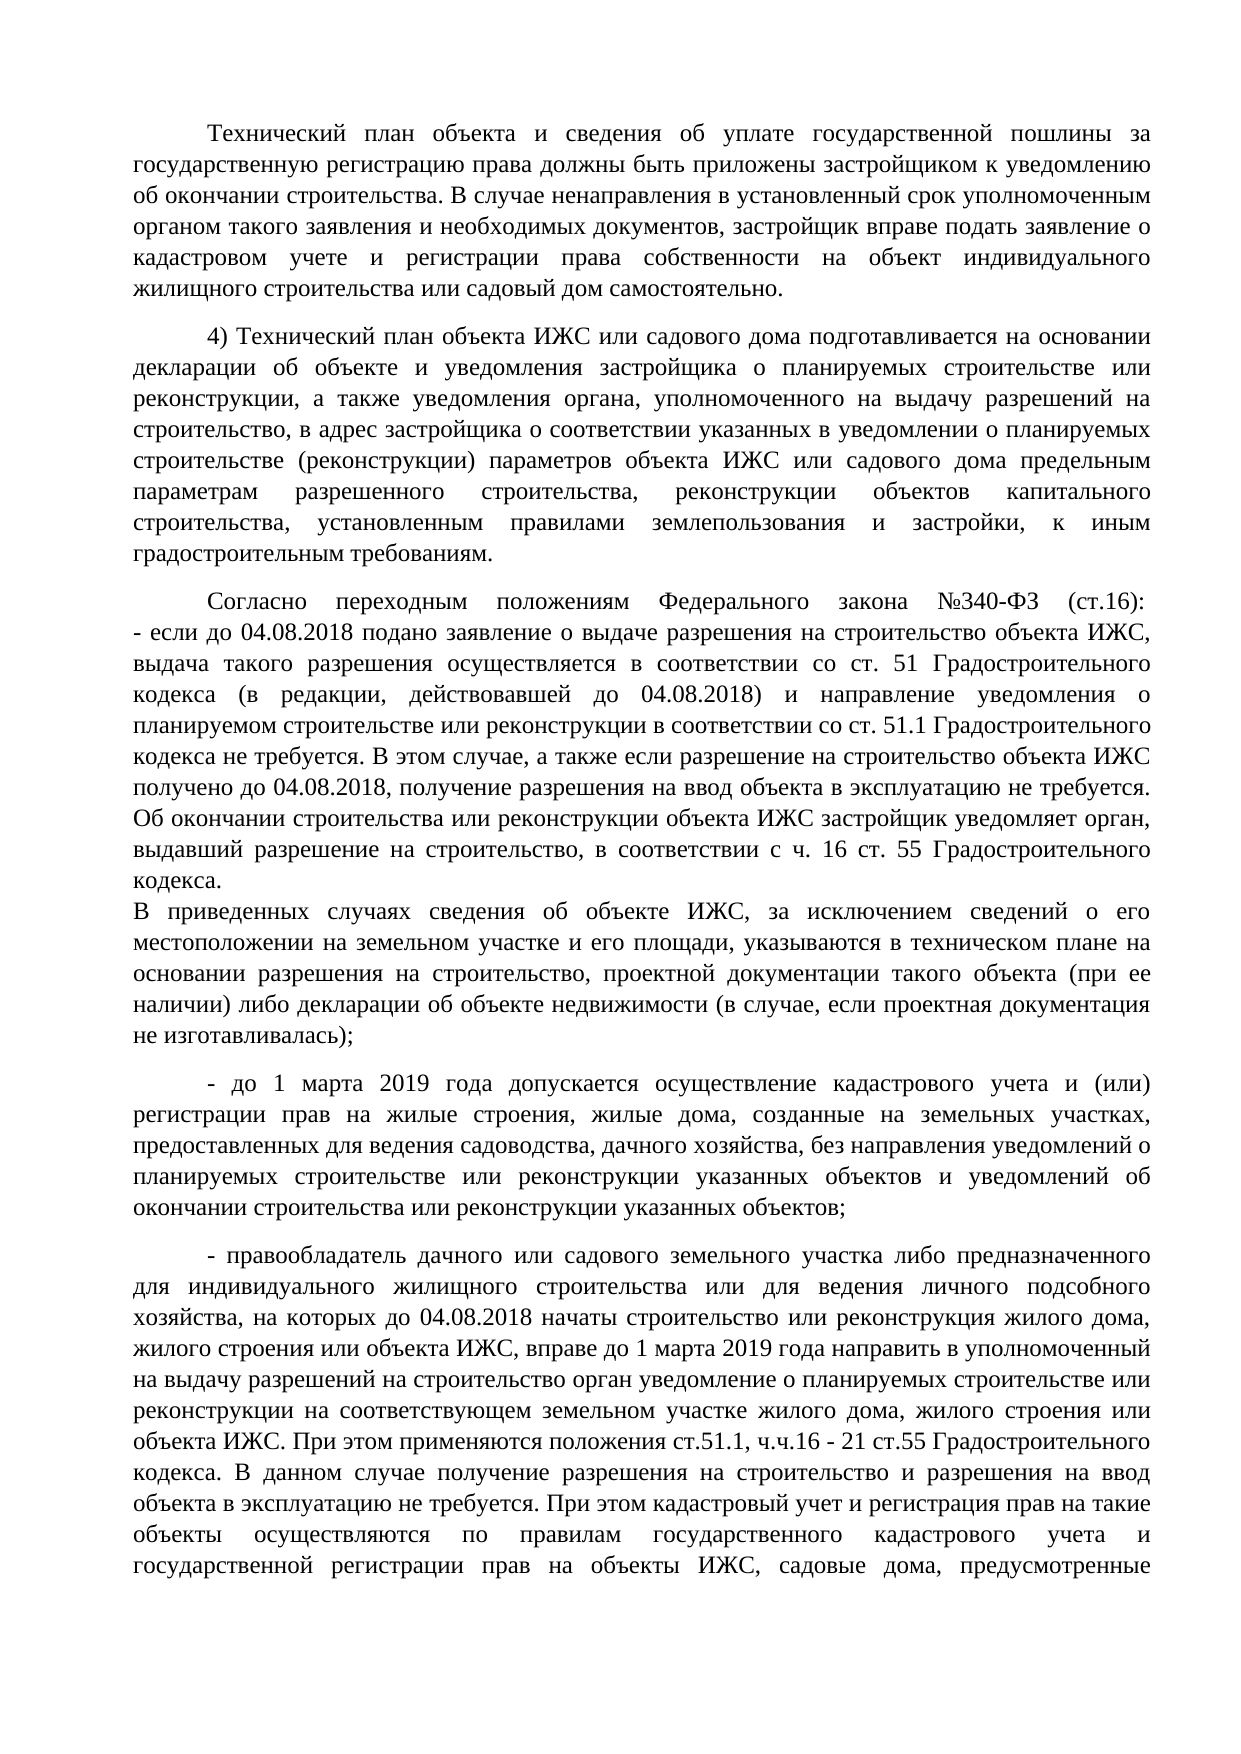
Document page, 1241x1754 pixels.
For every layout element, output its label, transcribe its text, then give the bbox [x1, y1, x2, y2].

text - до 1 марта 2019 года допускается осуществление кадастрового учета и (или) регистрации прав на жилые строения, жилые дома, созданные на земельных участках, предоставленных для ведения садоводства, дачного хозяйства, без направления уведомлений о планируемых строительстве или реконструкции указанных объектов и уведомлений об окончании строительства или реконструкции указанных объектов; [133, 1190, 1152, 1221]
text Технический план объекта и сведения об уплате государственной пошлины за государственную регистрацию права должны быть приложены застройщиком к уведомлению об окончании строительства. В случае ненаправления в установленный срок уполномоченным органом такого заявления и необходимых документов, застройщик вправе подать заявление о кадастровом учете и регистрации права собственности на объект индивидуального жилищного строительства или садовый дом самостоятельно. [133, 118, 1152, 149]
text - до 1 марта 2019 года допускается осуществление кадастрового учета и (или) регистрации прав на жилые строения, жилые дома, созданные на земельных участках, предоставленных для ведения садоводства, дачного хозяйства, без направления уведомлений о планируемых строительстве или реконструкции указанных объектов и уведомлений об окончании строительства или реконструкции указанных объектов; [133, 1068, 1152, 1099]
text Технический план объекта и сведения об уплате государственной пошлины за государственную регистрацию права должны быть приложены застройщиком к уведомлению об окончании строительства. В случае ненаправления в установленный срок уполномоченным органом такого заявления и необходимых документов, застройщик вправе подать заявление о кадастровом учете и регистрации права собственности на объект индивидуального жилищного строительства или садовый дом самостоятельно. [133, 271, 1152, 302]
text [133, 1240, 1152, 1271]
